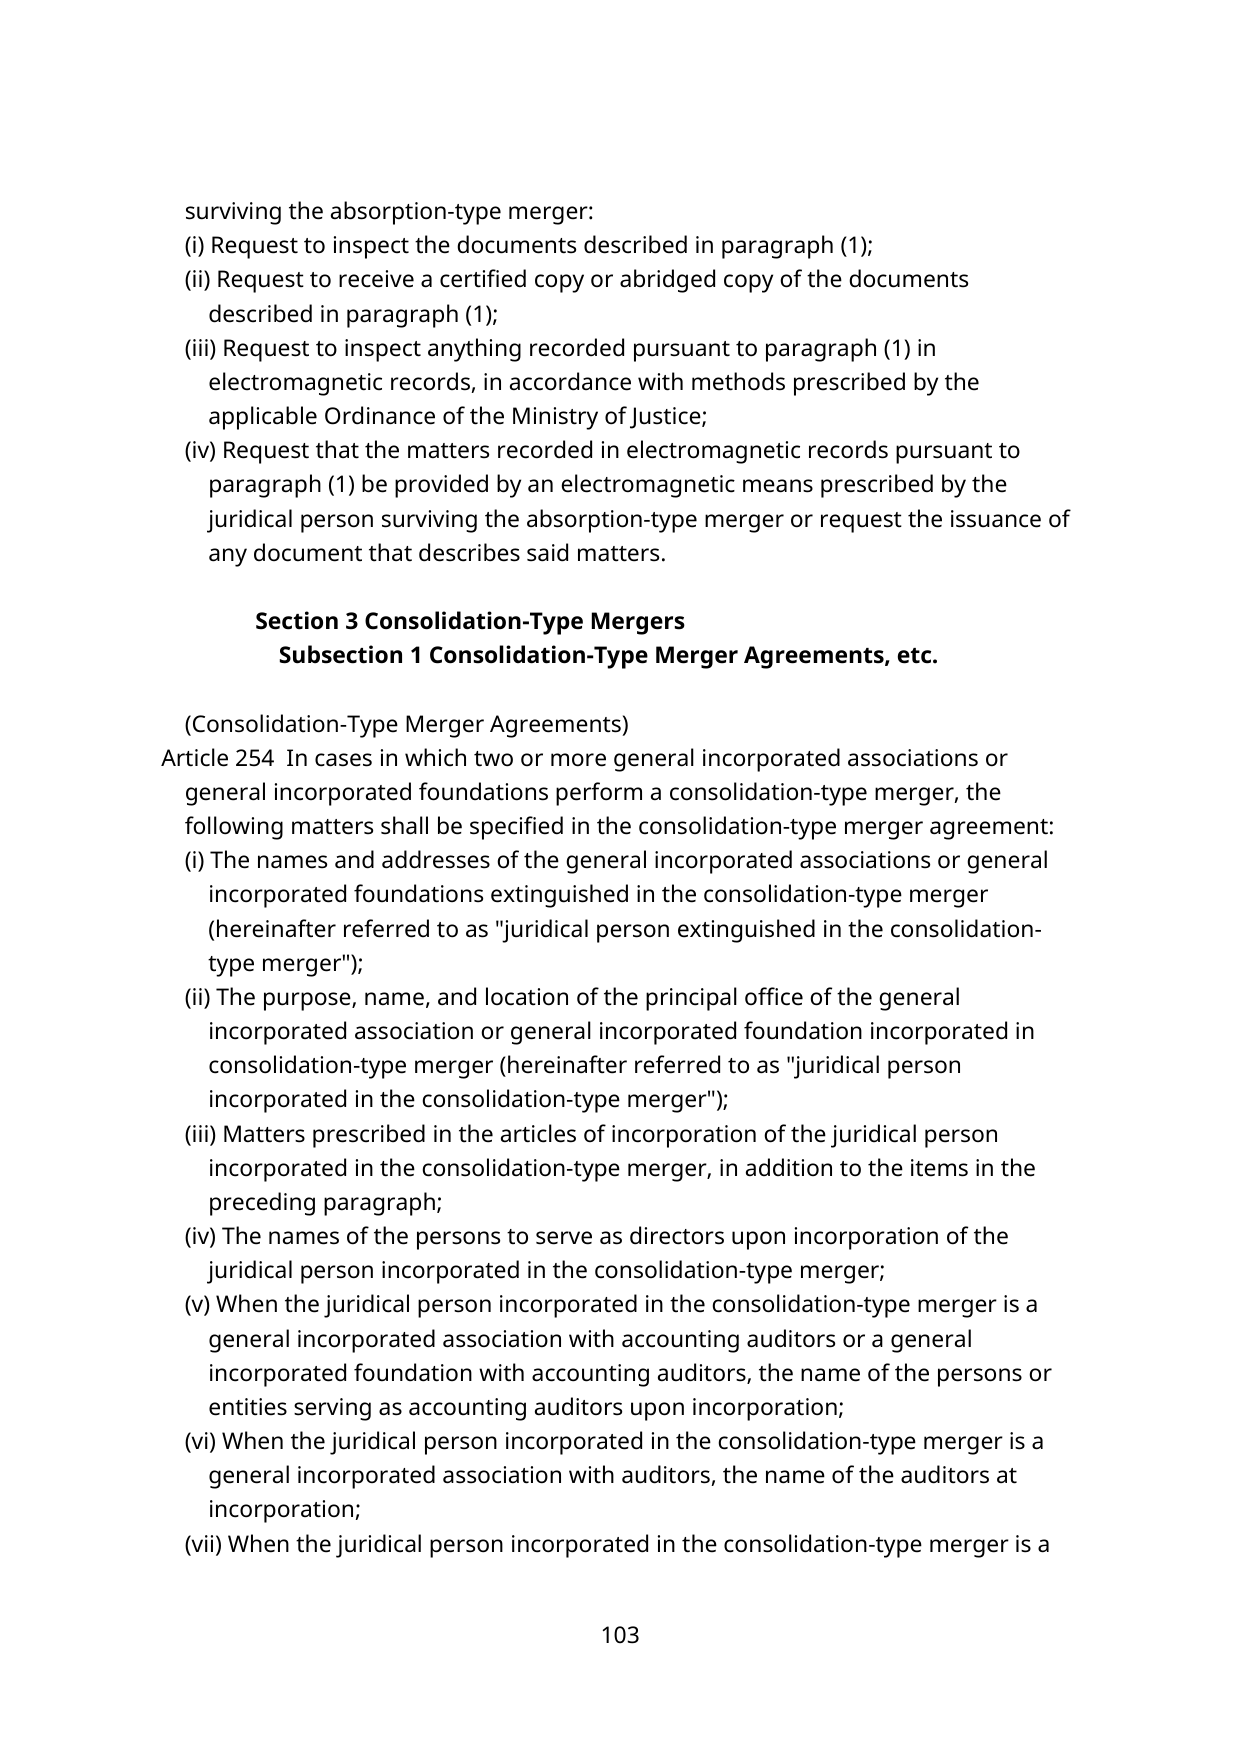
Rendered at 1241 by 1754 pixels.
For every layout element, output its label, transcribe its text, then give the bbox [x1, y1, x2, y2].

text Subsection 1 Consolidation-Type Merger Agreements, etc. [276, 638, 1079, 672]
text (iii) Matters prescribed in the articles of incorporation of the juridical person incorporated in the consolidation-type merger, in addition to the items in the preceding paragraph; [184, 1116, 1079, 1219]
text (iv) The names of the persons to serve as directors upon incorporation of the juridical person incorporated in the consolidation-type merger; [184, 1219, 1079, 1287]
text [161, 194, 1079, 228]
text (iv) Request that the matters recorded in electromagnetic records pursuant to paragraph (1) be provided by an electromagnetic means prescribed by the juridical person surviving the absorption-type merger or request the issuance of any document that describes said matters. [184, 433, 1079, 569]
text (ii) Request to receive a certified copy or abridged copy of the documents described in paragraph (1); [184, 262, 1079, 330]
text (v) When the juridical person incorporated in the consolidation-type merger is a general incorporated association with accounting auditors or a general incorporated foundation with accounting auditors, the name of the persons or entities serving as accounting auditors upon incorporation; [184, 1287, 1079, 1424]
text (ii) The purpose, name, and location of the principal office of the general incorporated association or general incorporated foundation incorporated in consolidation-type merger (hereinafter referred to as "juridical person incorporated in the consolidation-type merger"); [184, 979, 1079, 1116]
text (vi) When the juridical person incorporated in the consolidation-type merger is a general incorporated association with auditors, the name of the auditors at incorporation; [184, 1424, 1079, 1526]
text (i) The names and addresses of the general incorporated associations or general incorporated foundations extinguished in the consolidation-type merger (hereinafter referred to as "juridical person extinguished in the consolidation-type merger"); [184, 843, 1079, 979]
text Section 3 Consolidation-Type Mergers [253, 604, 1079, 638]
text Article 254 In cases in which two or more general incorporated associations or general incorporated foundations perform a consolidation-type merger, the following matters shall be specified in the consolidation-type merger agreement: [161, 740, 1079, 843]
text (iii) Request to inspect anything recorded pursuant to paragraph (1) in electromagnetic records, in accordance with methods prescribed by the applicable Ordinance of the Ministry of Justice; [184, 330, 1079, 433]
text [184, 1526, 1079, 1560]
text (i) Request to inspect the documents described in paragraph (1); [184, 228, 1079, 262]
text (Consolidation-Type Merger Agreements) [184, 706, 1079, 740]
